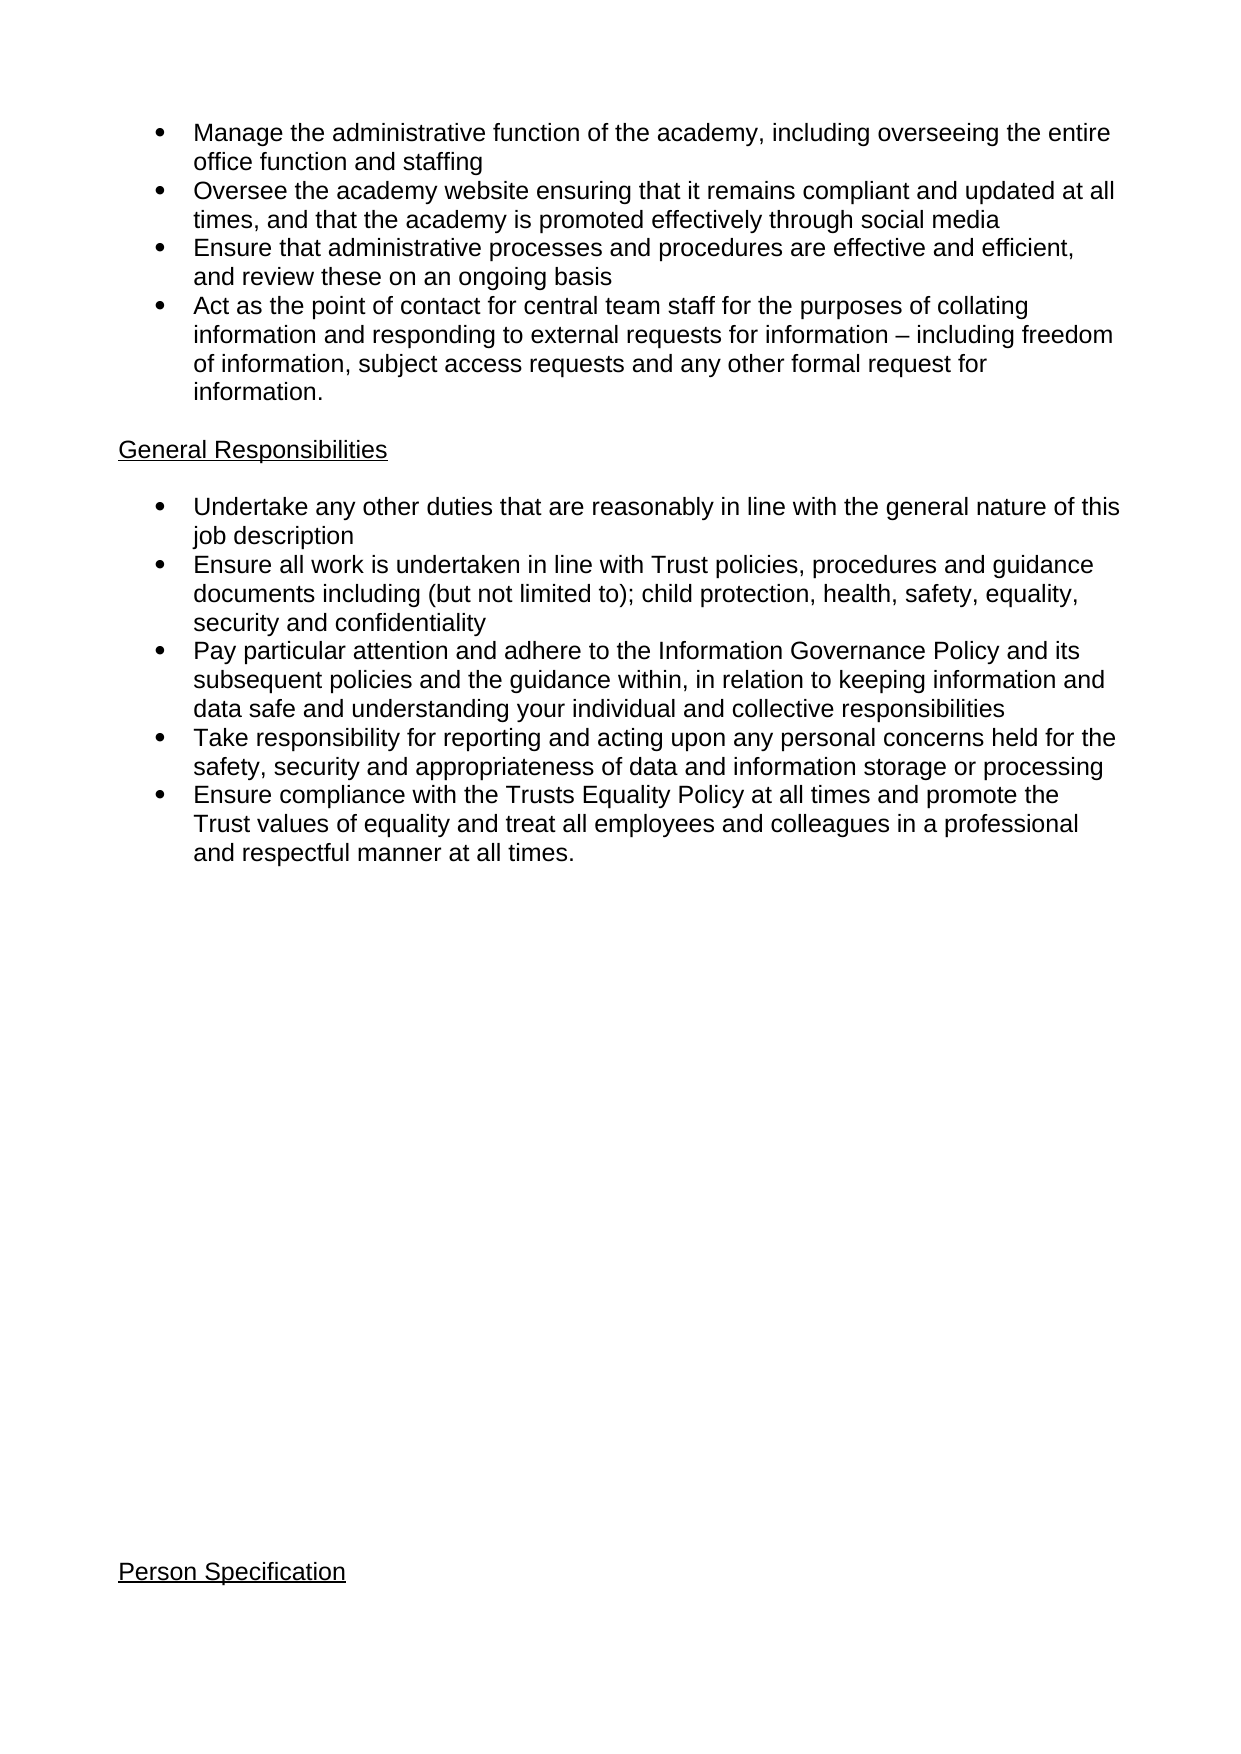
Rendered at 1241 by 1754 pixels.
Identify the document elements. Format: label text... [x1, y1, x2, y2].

text Person Specification [118, 1557, 1122, 1585]
list Take responsibility for reporting and acting upon any personal concerns held for the safety, security and appropriateness of data and information storage or processing [156, 723, 1122, 780]
list Manage the administrative function of the academy, including overseeing the entire office function and staffing [156, 118, 1122, 176]
text General Responsibilities [118, 435, 1122, 463]
list Pay particular attention and adhere to the Information Governance Policy and its subsequent policies and the guidance within, in relation to keeping information and data safe and understanding your individual and collective responsibilities [156, 636, 1122, 723]
list Act as the point of contact for central team staff for the purposes of collating information and responding to external requests for information – including freedom of information, subject access requests and any other formal request for information. [156, 291, 1122, 406]
list Ensure that administrative processes and procedures are effective and efficient, and review these on an ongoing basis [156, 233, 1122, 291]
list Oversee the academy website ensuring that it remains compliant and updated at all times, and that the academy is promoted effectively through social media [156, 176, 1122, 233]
list Ensure all work is undertaken in line with Trust policies, procedures and guidance documents including (but not limited to); child protection, health, safety, equality, security and confidentiality [156, 550, 1122, 636]
list Ensure compliance with the Trusts Equality Policy at all times and promote the Trust values of equality and treat all employees and colleagues in a professional and respectful manner at all times. [156, 780, 1122, 867]
list Undertake any other duties that are reasonably in line with the general nature of this job description [156, 492, 1122, 550]
